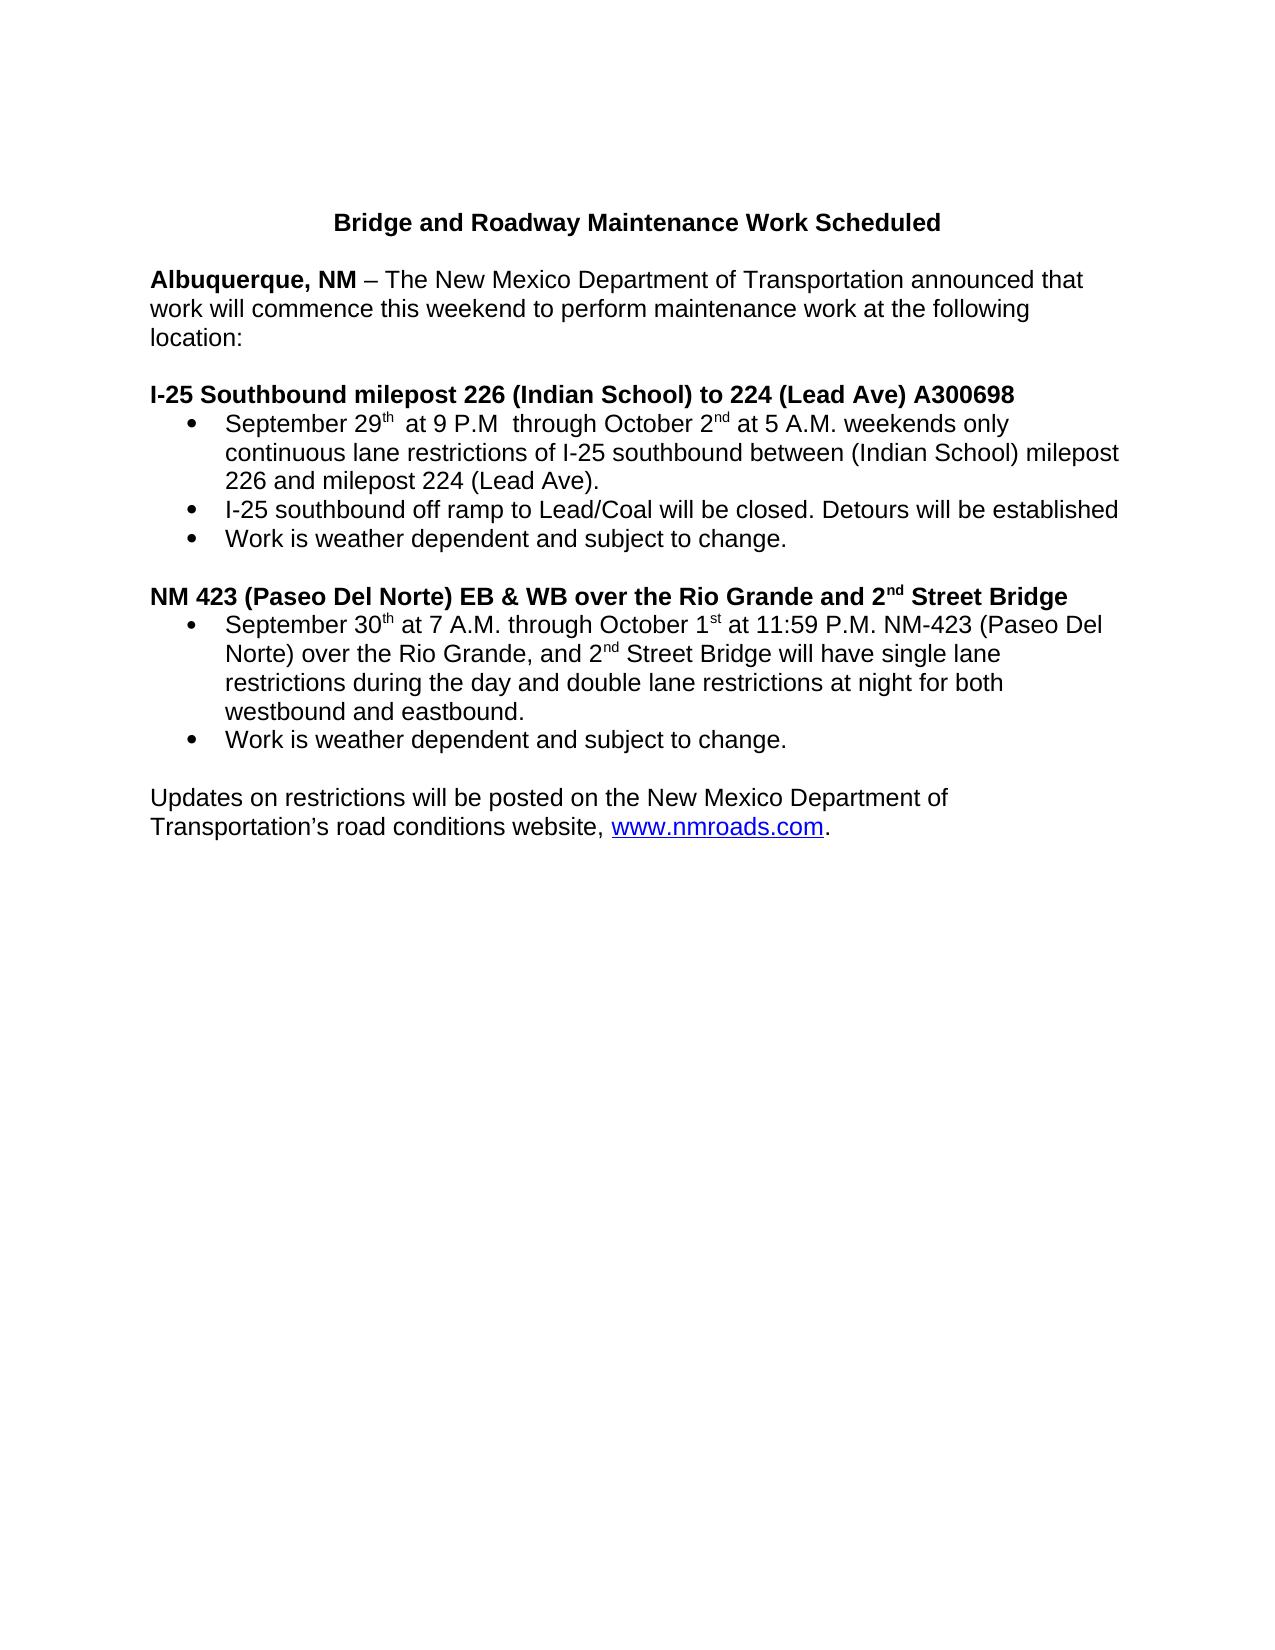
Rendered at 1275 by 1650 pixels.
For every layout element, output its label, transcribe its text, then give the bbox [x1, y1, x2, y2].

list September 29th at 9 P.M through October 2nd at 5 A.M. weekends only continuous lane restrictions of I-25 southbound between (Indian School) milepost 226 and milepost 224 (Lead Ave). [187, 409, 1125, 495]
list I-25 southbound off ramp to Lead/Coal will be closed. Detours will be established [187, 495, 1125, 524]
list September 30th at 7 A.M. through October 1st at 11:59 P.M. NM-423 (Paseo Del Norte) over the Rio Grande, and 2nd Street Bridge will have single lane restrictions during the day and double lane restrictions at night for both westbound and eastbound. [187, 610, 1125, 725]
text Bridge and Roadway Maintenance Work Scheduled [150, 207, 1125, 236]
text NM 423 (Paseo Del Norte) EB & WB over the Rio Grande and 2nd Street Bridge [150, 582, 1125, 610]
text Albuquerque, NM – The New Mexico Department of Transportation announced that work will commence this weekend to perform maintenance work at the following location: [150, 265, 1125, 351]
text I-25 Southbound milepost 226 (Indian School) to 224 (Lead Ave) A300698 [150, 380, 1125, 409]
text Updates on restrictions will be posted on the New Mexico Department of Transportation’s road conditions website, www.nmroads.com. [150, 783, 1125, 840]
list Work is weather dependent and subject to change. [187, 524, 1125, 553]
list Work is weather dependent and subject to change. [187, 725, 1125, 754]
